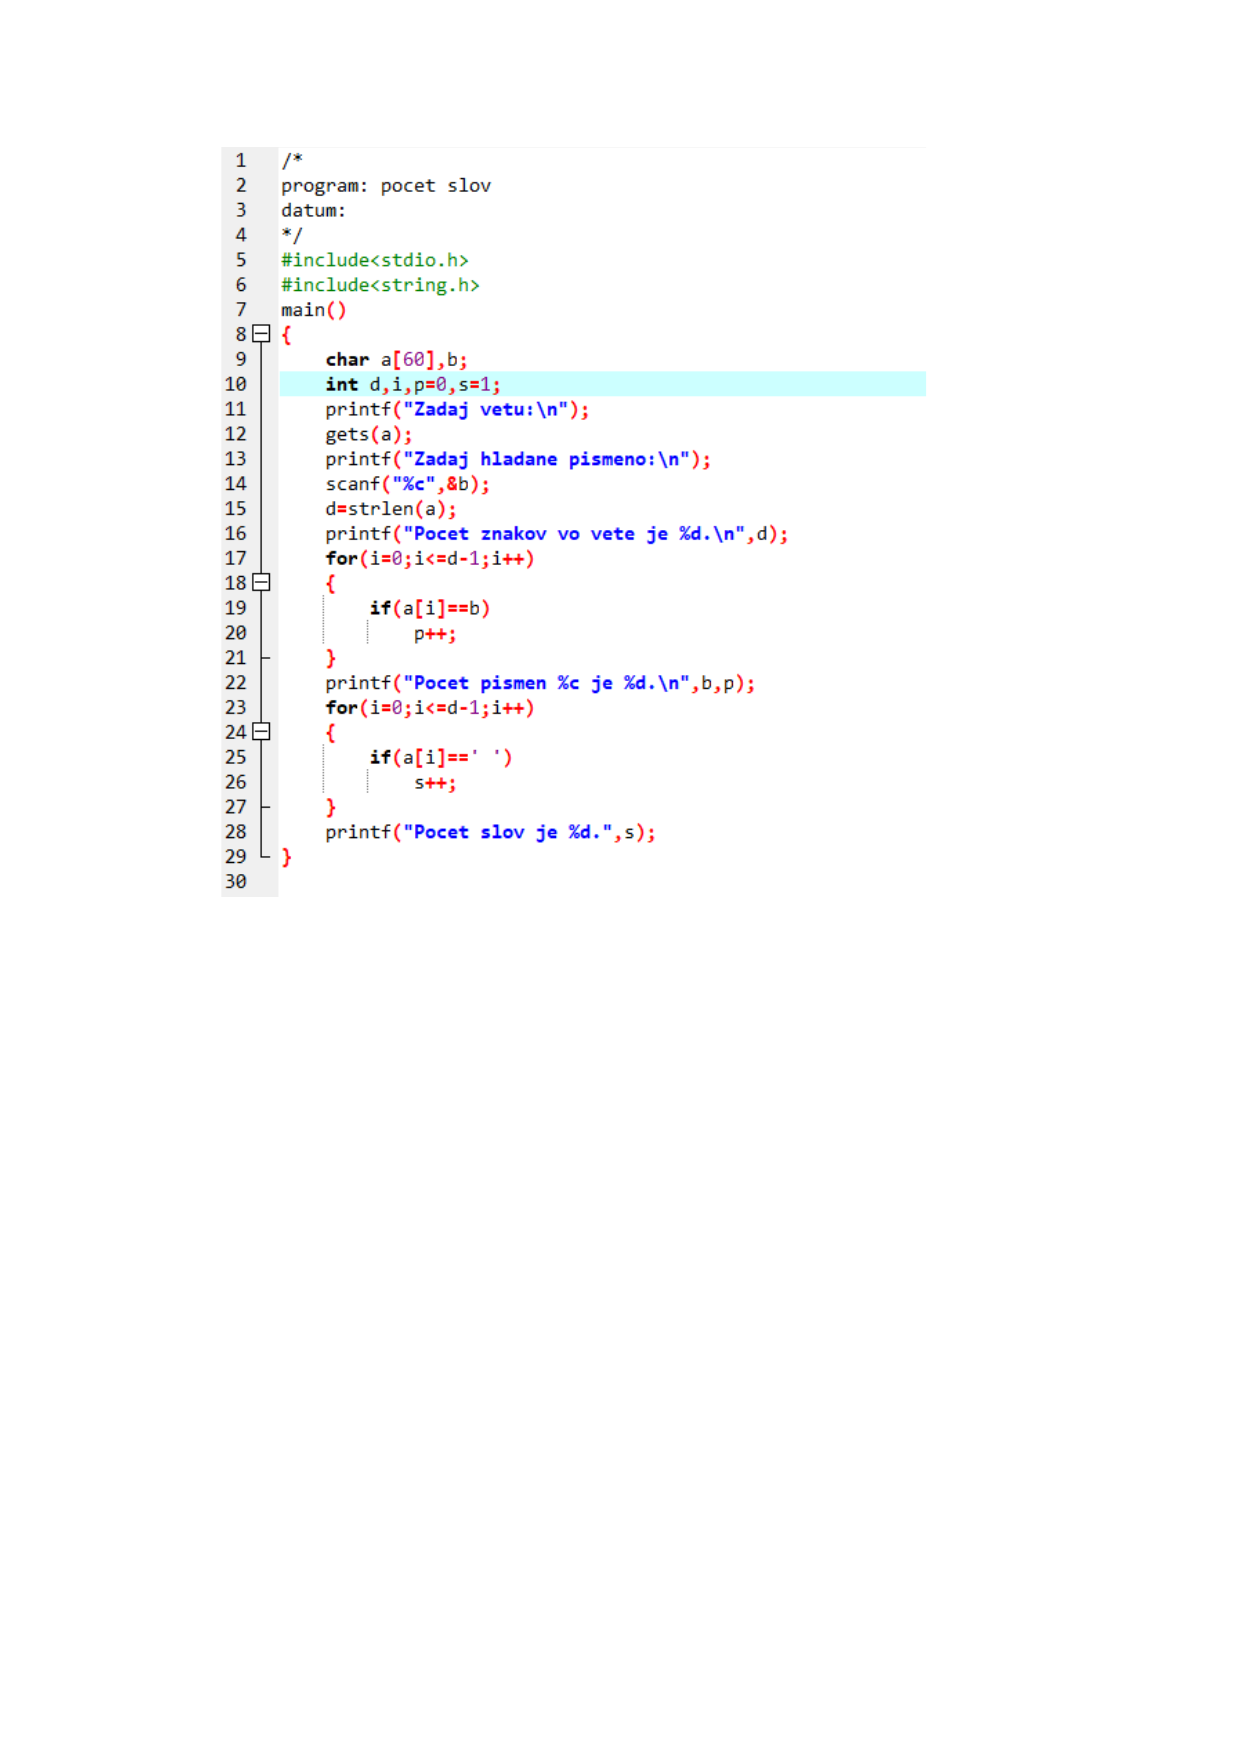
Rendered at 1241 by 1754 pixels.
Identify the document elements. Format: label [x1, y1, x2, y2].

picture [221, 147, 927, 897]
